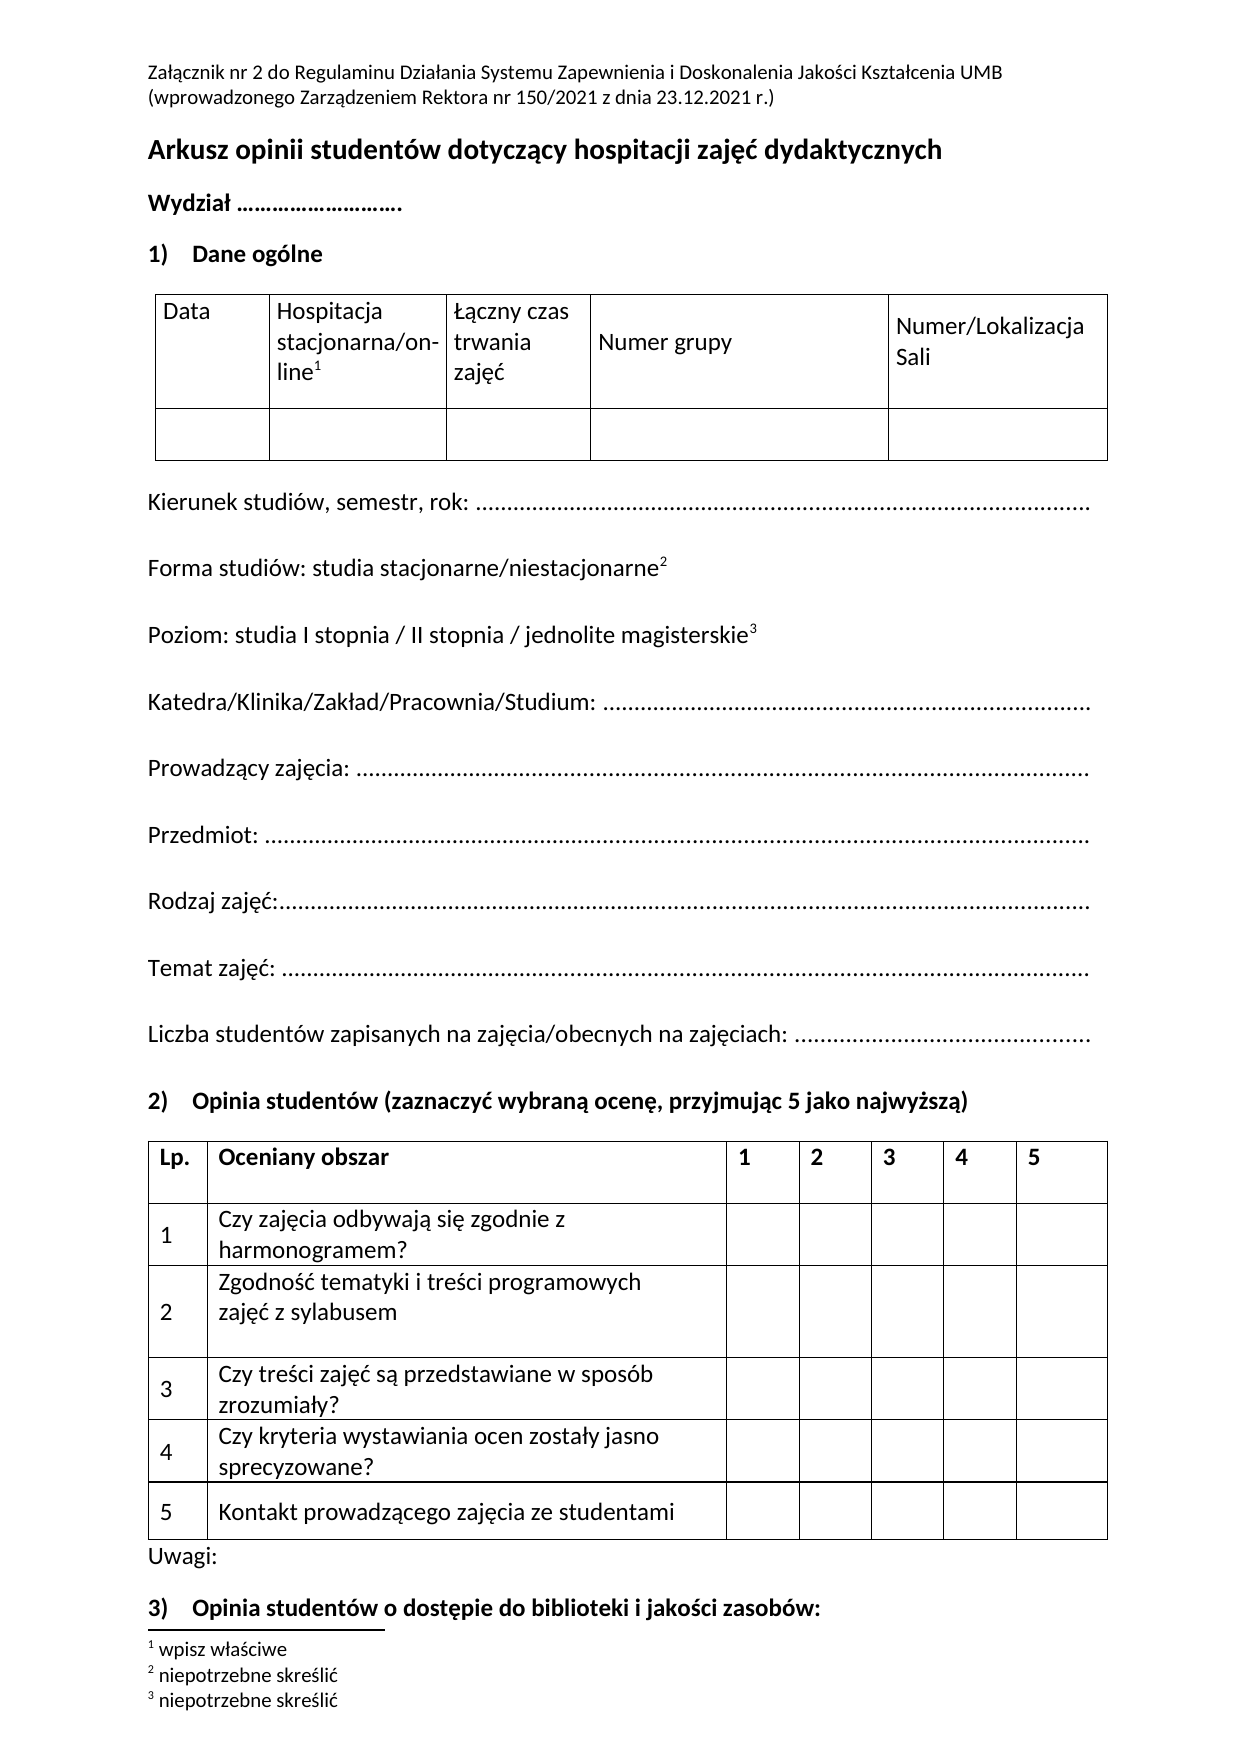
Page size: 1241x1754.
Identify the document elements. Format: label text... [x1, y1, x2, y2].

table_cell [872, 1358, 943, 1419]
table_cell [591, 409, 888, 460]
table_cell [800, 1420, 871, 1481]
table_header Hospitacja stacjonarna/on-line [270, 295, 446, 407]
table_cell Zgodność tematyki i treści programowych zajęć z sylabusem [208, 1266, 726, 1357]
table_cell [270, 409, 446, 460]
table_cell [727, 1483, 799, 1539]
text Arkusz opinii studentów dotyczący hospitacji zajęć dydaktycznych [148, 131, 1092, 166]
text Katedra/Klinika/Zakład/Pracownia/Studium: [148, 686, 1092, 716]
table_cell 2 [149, 1266, 207, 1357]
table_cell [889, 409, 1107, 460]
table_cell [727, 1420, 799, 1481]
table_cell Czy zajęcia odbywają się zgodnie z harmonogramem? [208, 1204, 726, 1265]
table_header 2 [800, 1142, 871, 1203]
table_header Oceniany obszar [208, 1142, 726, 1203]
text Uwagi: [148, 1540, 1092, 1571]
table_cell [800, 1358, 871, 1419]
text Kierunek studiów, semestr, rok: [148, 486, 1092, 516]
text Liczba studentów zapisanych na zajęcia/obecnych na zajęciach: [148, 1018, 1092, 1049]
table_cell [727, 1358, 799, 1419]
table_cell [872, 1420, 943, 1481]
table_cell [1017, 1420, 1107, 1481]
table_cell [944, 1420, 1016, 1481]
table_cell [1017, 1266, 1107, 1357]
text Wydział ………………………. [148, 187, 1092, 218]
table_header Numer/Lokalizacja Sali [889, 295, 1107, 407]
table_cell Czy kryteria wystawiania ocen zostały jasno sprecyzowane? [208, 1420, 726, 1481]
text Załącznik nr 2 do Regulaminu Działania Systemu Zapewnienia i Doskonalenia Jakości Kształcenia UMB (wprowadzonego Zarządzeniem Rektora nr 150/2021 z dnia 23.12.2021 r.) [148, 59, 1092, 110]
text Temat zajęć: [148, 952, 1092, 982]
table_cell [944, 1483, 1016, 1539]
text Forma studiów: studia stacjonarne/niestacjonarne [148, 552, 1092, 583]
text Przedmiot: [148, 819, 1092, 849]
table_header 4 [944, 1142, 1016, 1203]
table_cell [1017, 1358, 1107, 1419]
table_cell [944, 1204, 1016, 1265]
table_cell Czy treści zajęć są przedstawiane w sposób zrozumiały? [208, 1358, 726, 1419]
table_cell [944, 1266, 1016, 1357]
table_cell [1017, 1483, 1107, 1539]
table_cell Kontakt prowadzącego zajęcia ze studentami [208, 1483, 726, 1539]
table_cell [800, 1266, 871, 1357]
text Rodzaj zajęć: [148, 885, 1092, 916]
table_cell 4 [149, 1420, 207, 1481]
table_cell [800, 1204, 871, 1265]
table_header 3 [872, 1142, 943, 1203]
table_cell [156, 409, 269, 460]
table_cell [727, 1204, 799, 1265]
subtitle Opinia studentów o dostępie do biblioteki i jakości zasobów: [148, 1592, 1092, 1622]
table_cell [447, 409, 590, 460]
table_cell 5 [149, 1483, 207, 1539]
table_cell [1017, 1204, 1107, 1265]
table_header 5 [1017, 1142, 1107, 1203]
table_cell [872, 1266, 943, 1357]
table_header 1 [727, 1142, 799, 1203]
table_cell 1 [149, 1204, 207, 1265]
table_cell 3 [149, 1358, 207, 1419]
table_header Data [156, 295, 269, 407]
subtitle Dane ogólne [148, 238, 1092, 269]
table_cell [872, 1483, 943, 1539]
table_header Lp. [149, 1142, 207, 1203]
subtitle Opinia studentów (zaznaczyć wybraną ocenę, przyjmując 5 jako najwyższą) [148, 1085, 1092, 1116]
text Prowadzący zajęcia: [148, 752, 1092, 783]
table_cell [944, 1358, 1016, 1419]
table_cell [872, 1204, 943, 1265]
table_cell [800, 1483, 871, 1539]
table_header Łączny czas trwania zajęć [447, 295, 590, 407]
text Poziom: studia I stopnia / II stopnia / jednolite magisterskie [148, 619, 1092, 649]
table_header Numer grupy [591, 295, 888, 407]
table_cell [727, 1266, 799, 1357]
